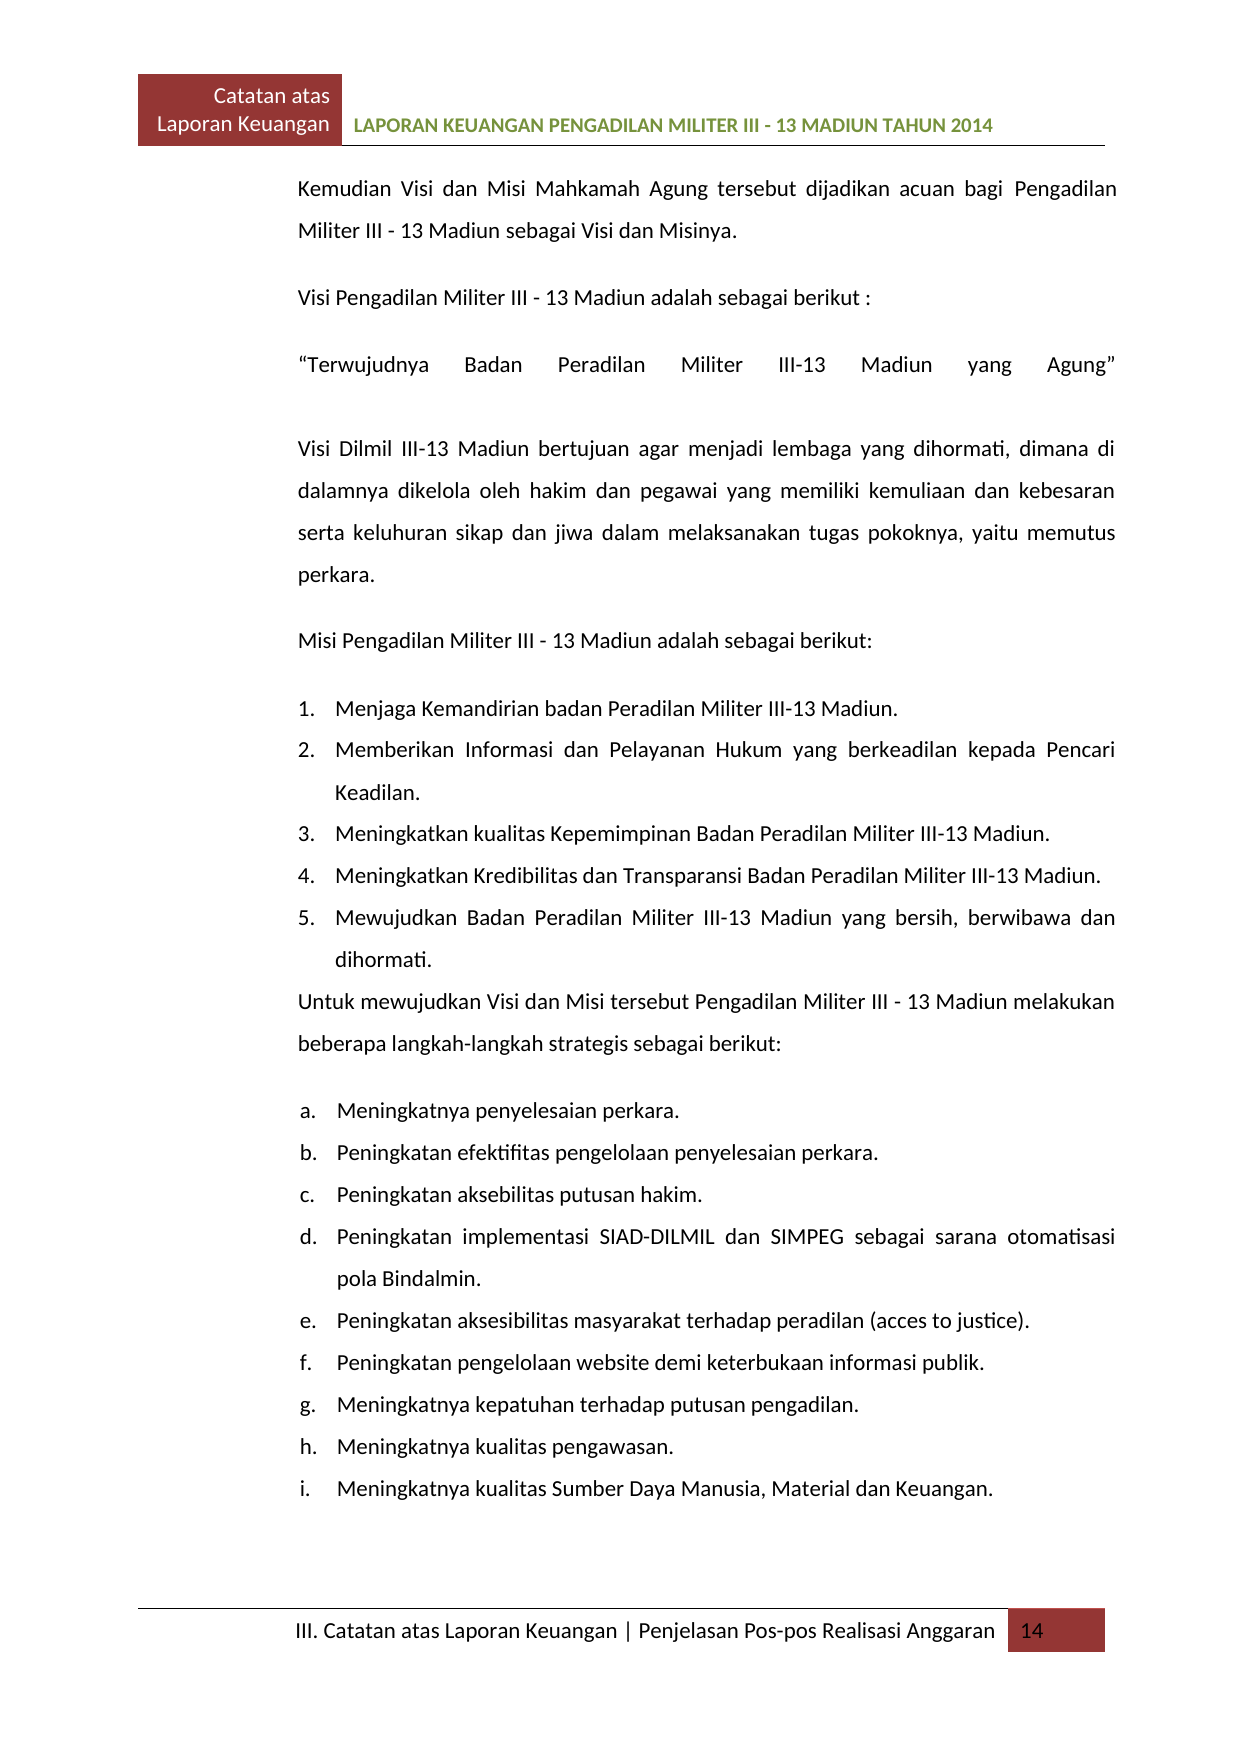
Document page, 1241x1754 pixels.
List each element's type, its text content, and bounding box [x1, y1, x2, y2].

list Untuk mewujudkan Visi dan Misi tersebut Pengadilan Militer III - 13 Madiun melakukan beberapa langkah-langkah strategis sebagai berikut: [298, 987, 1117, 1057]
list Mewujudkan Badan Peradilan Militer III-13 Madiun yang bersih, berwibawa dan dihormati. [298, 903, 1117, 973]
list Peningkatan implementasi SIAD-DILMIL dan SIMPEG sebagai sarana otomatisasi pola Bindalmin. [299, 1222, 1117, 1292]
list Peningkatan pengelolaan website demi keterbukaan informasi publik. [299, 1348, 1117, 1376]
list Peningkatan aksesibilitas masyarakat terhadap peradilan (acces to justice). [299, 1306, 1117, 1334]
list Memberikan Informasi dan Pelayanan Hukum yang berkeadilan kepada Pencari Keadilan. [298, 736, 1117, 806]
list Menjaga Kemandirian badan Peradilan Militer III-13 Madiun. [298, 694, 1117, 722]
list Meningkatkan Kredibilitas dan Transparansi Badan Peradilan Militer III-13 Madiun. [298, 862, 1117, 889]
list Misi Pengadilan Militer III - 13 Madiun adalah sebagai berikut: [298, 627, 1117, 655]
list Kemudian Visi dan Misi Mahkamah Agung tersebut dijadikan acuan bagi Pengadilan Militer III - 13 Madiun sebagai Visi dan Misinya. [298, 174, 1117, 244]
list Meningkatnya penyelesaian perkara. [299, 1096, 1117, 1124]
list Meningkatnya kepatuhan terhadap putusan pengadilan. [299, 1390, 1117, 1418]
list Peningkatan efektifitas pengelolaan penyelesaian perkara. [299, 1138, 1117, 1166]
list “Terwujudnya Badan Peradilan Militer III-13 Madiun yang Agung” Visi Dilmil III-13 Madiun bertujuan agar menjadi lembaga yang dihormati, dimana di dalamnya dikelola oleh hakim dan pegawai yang memiliki kemuliaan dan kebesaran serta keluhuran sikap dan jiwa dalam melaksanakan tugas pokoknya, yaitu memutus perkara. [298, 350, 1117, 588]
list Visi Pengadilan Militer III - 13 Madiun adalah sebagai berikut : [298, 283, 1117, 311]
list Meningkatnya kualitas Sumber Daya Manusia, Material dan Keuangan. [299, 1474, 1117, 1502]
list Peningkatan aksebilitas putusan hakim. [299, 1180, 1117, 1208]
list Meningkatnya kualitas pengawasan. [299, 1432, 1117, 1460]
list Meningkatkan kualitas Kepemimpinan Badan Peradilan Militer III-13 Madiun. [298, 819, 1117, 848]
